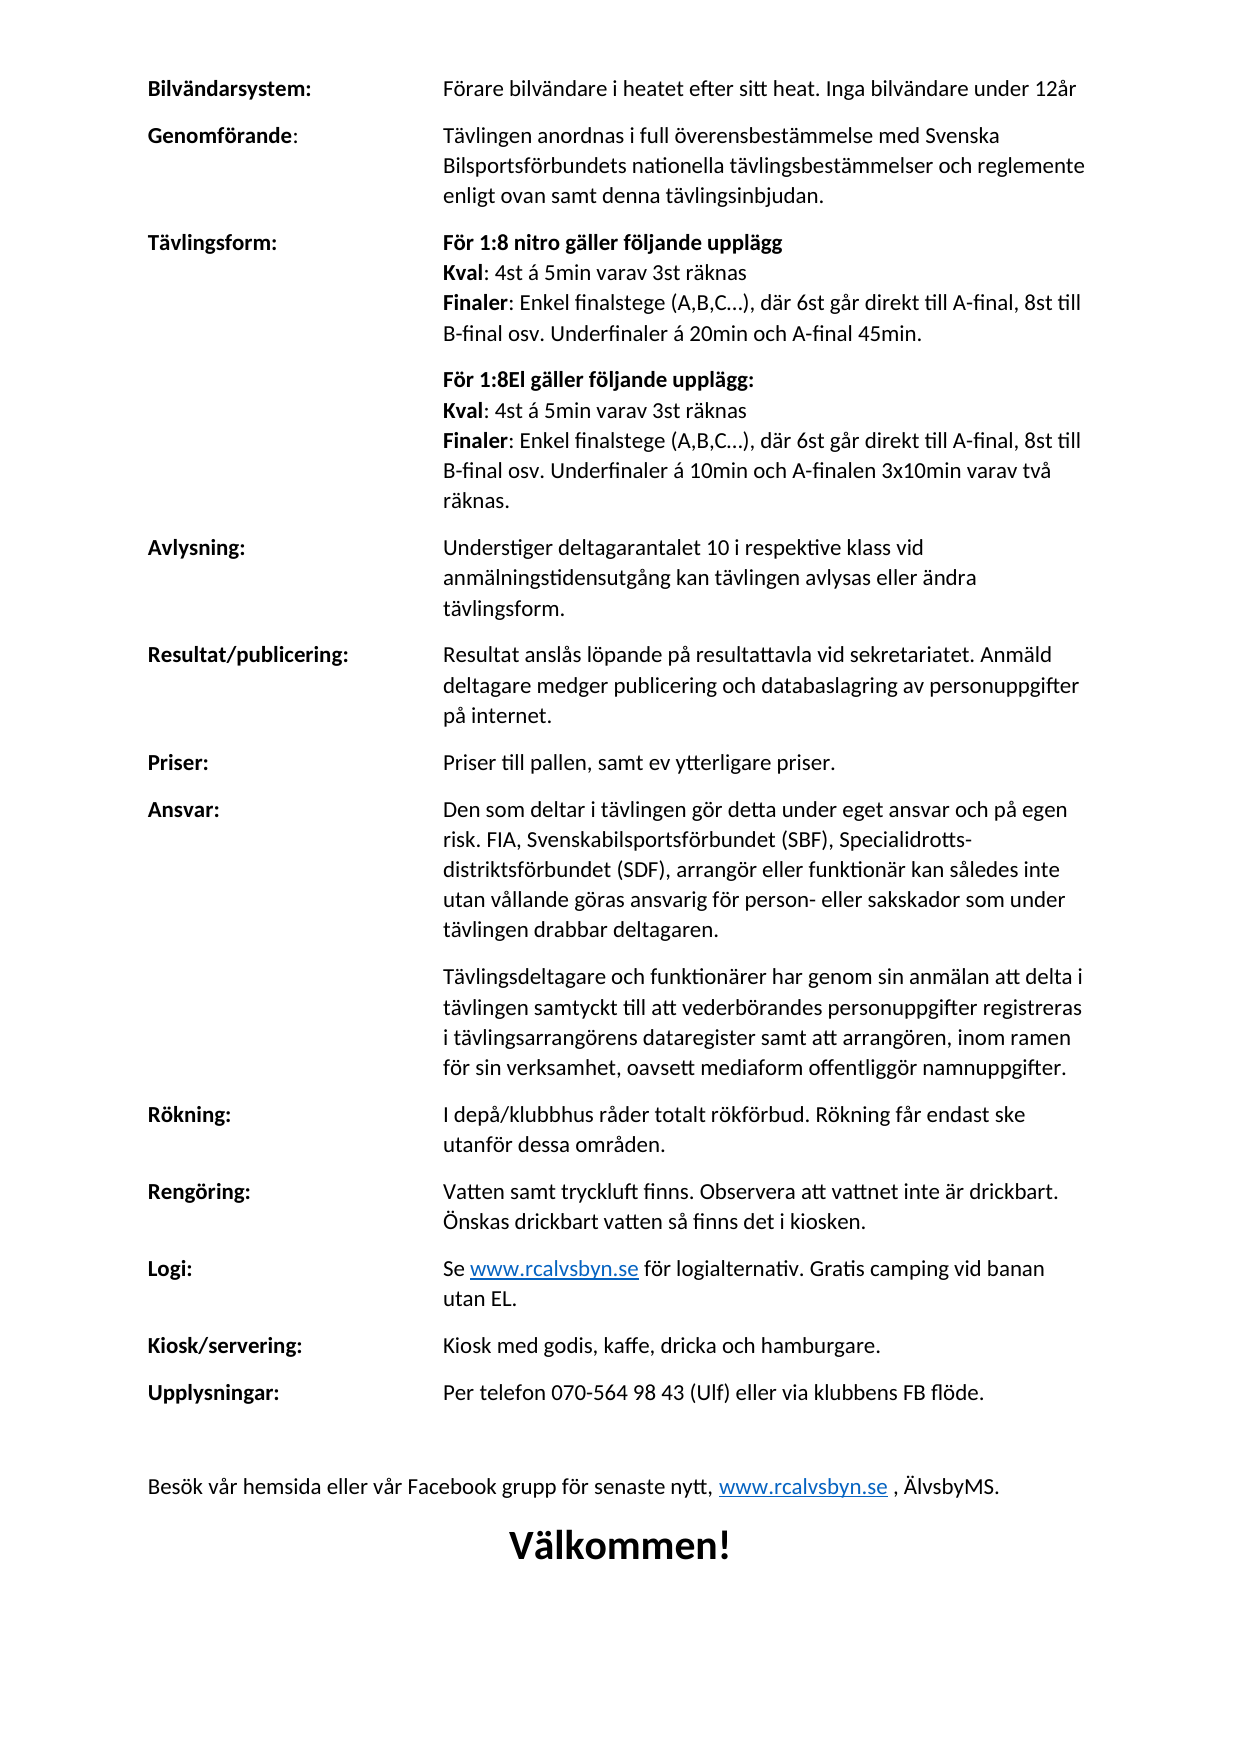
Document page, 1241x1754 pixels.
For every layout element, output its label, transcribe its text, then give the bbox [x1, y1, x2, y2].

text För 1:8El gäller följande upplägg: Kval: 4st á 5min varav 3st räknas Finaler: Enkel finalstege (A,B,C…), där 6st går direkt till A-final, 8st till B-final osv. Underfinaler á 10min och A-finalen 3x10min varav två räknas. [148, 366, 1093, 514]
text Bilvändarsystem: Förare bilvändare i heatet efter sitt heat. Inga bilvändare under 12år [148, 74, 1093, 102]
text Priser: Priser till pallen, samt ev ytterligare priser. [148, 748, 1093, 776]
text Besök vår hemsida eller vår Facebook grupp för senaste nytt, www.rcalvsbyn.se , ÄlvsbyMS. [148, 1472, 1093, 1500]
text Ansvar: Den som deltar i tävlingen gör detta under eget ansvar och på egen risk. FIA, Svenskabilsportsförbundet (SBF), Specialidrotts-distriktsförbundet (SDF), arrangör eller funktionär kan således inte utan vållande göras ansvarig för person- eller sakskador som under tävlingen drabbar deltagaren. [148, 795, 1093, 943]
text Avlysning: Understiger deltagarantalet 10 i respektive klass vid anmälningstidensutgång kan tävlingen avlysas eller ändra tävlingsform. [148, 533, 1093, 622]
text Tävlingsform: För 1:8 nitro gäller följande upplägg Kval: 4st á 5min varav 3st räknas Finaler: Enkel finalstege (A,B,C…), där 6st går direkt till A-final, 8st till B-final osv. Underfinaler á 20min och A-final 45min. [148, 228, 1093, 347]
text Rökning: I depå/klubbhus råder totalt rökförbud. Rökning får endast ske utanför dessa områden. [148, 1100, 1093, 1158]
text Genomförande: Tävlingen anordnas i full överensbestämmelse med Svenska Bilsportsförbundets nationella tävlingsbestämmelser och reglemente enligt ovan samt denna tävlingsinbjudan. [148, 121, 1093, 209]
text Rengöring: Vatten samt tryckluft finns. Observera att vattnet inte är drickbart. Önskas drickbart vatten så finns det i kiosken. [148, 1177, 1093, 1235]
text Välkommen! [148, 1519, 1093, 1569]
text Logi: Se www.rcalvsbyn.se för logialternativ. Gratis camping vid banan utan EL. [148, 1254, 1093, 1312]
text Upplysningar: Per telefon 070-564 98 43 (Ulf) eller via klubbens FB flöde. [148, 1378, 1093, 1406]
text Kiosk/servering: Kiosk med godis, kaffe, dricka och hamburgare. [148, 1331, 1093, 1359]
text Resultat/publicering: Resultat anslås löpande på resultattavla vid sekretariatet. Anmäld deltagare medger publicering och databaslagring av personuppgifter på internet. [148, 641, 1093, 729]
text Tävlingsdeltagare och funktionärer har genom sin anmälan att delta i tävlingen samtyckt till att vederbörandes personuppgifter registreras i tävlingsarrangörens dataregister samt att arrangören, inom ramen för sin verksamhet, oavsett mediaform offentliggör namnuppgifter. [148, 962, 1093, 1081]
